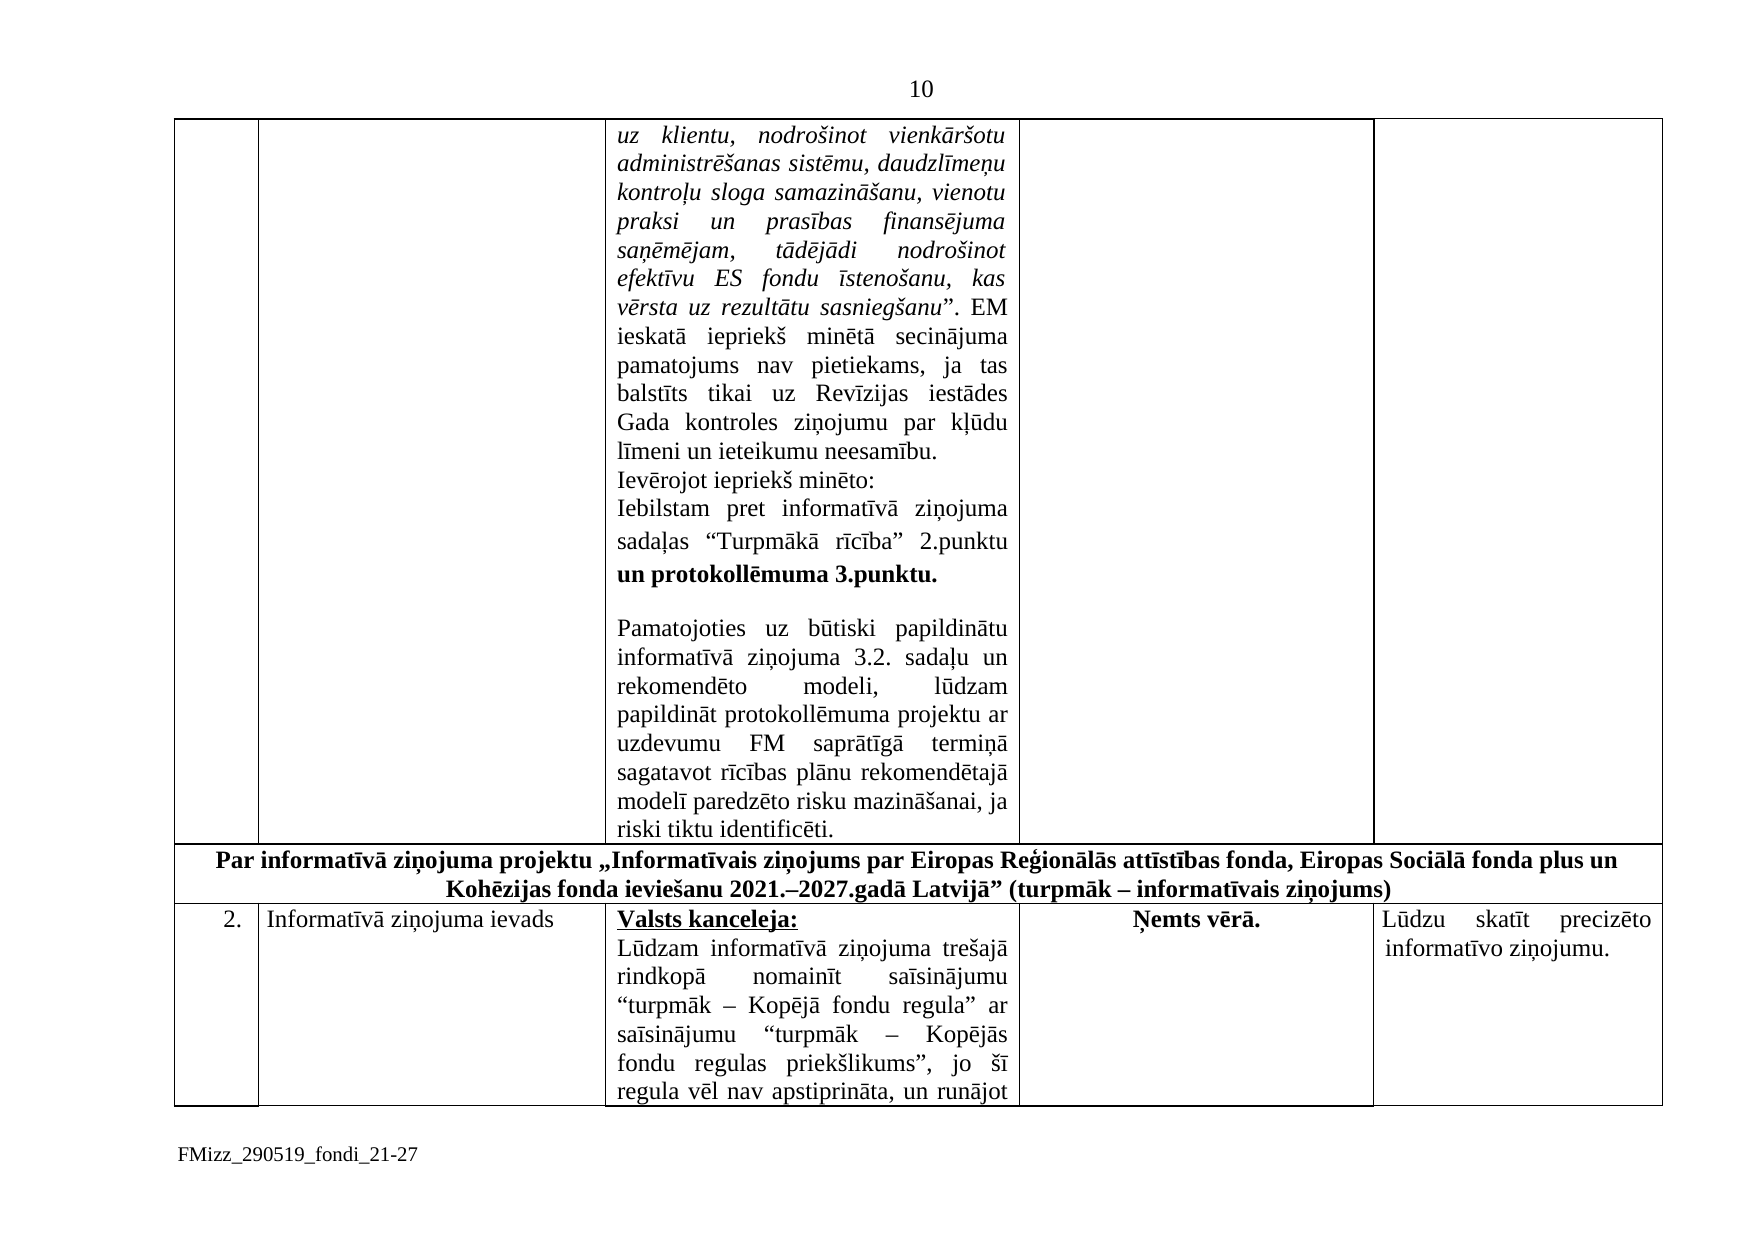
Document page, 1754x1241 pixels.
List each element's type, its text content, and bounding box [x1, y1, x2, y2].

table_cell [1375, 119, 1662, 843]
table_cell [606, 904, 1019, 1105]
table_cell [1020, 120, 1373, 843]
table_cell Par informatīvā ziņojuma projektu „Informatīvais ziņojums par Eiropas Reģionālās attīstības fonda, Eiropas Sociālā fonda plus un Kohēzijas fonda ieviešanu 2021.–2027.gadā Latvijā” (turpmāk – informatīvais ziņojums) [175, 845, 1662, 902]
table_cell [259, 904, 605, 1105]
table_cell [1374, 904, 1662, 1105]
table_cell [259, 120, 605, 843]
table_cell Ņemts vērā. [1020, 904, 1373, 1105]
table_cell [175, 904, 258, 1105]
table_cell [606, 120, 1019, 843]
table_cell [175, 120, 258, 843]
